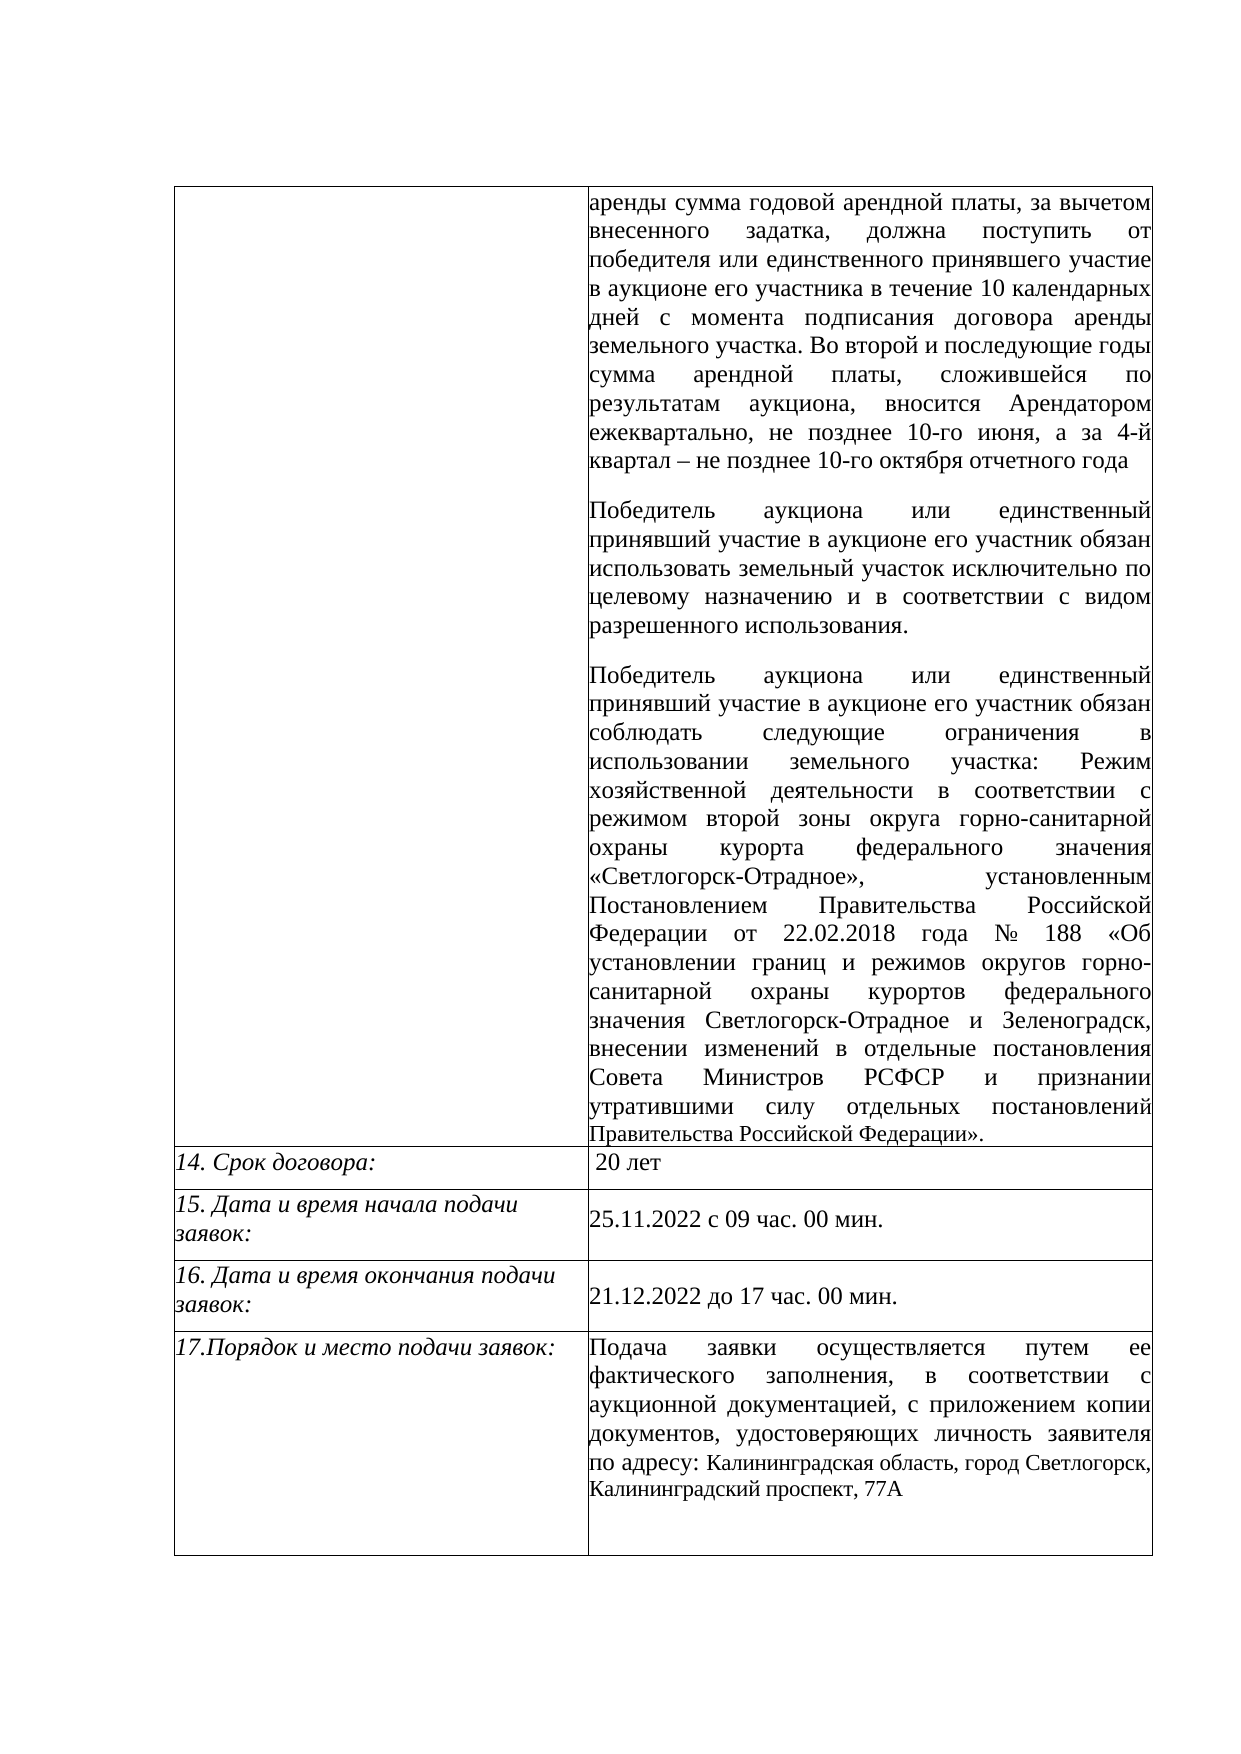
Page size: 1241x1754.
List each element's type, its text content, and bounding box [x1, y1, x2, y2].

table_cell 21.12.2022 до 17 час. 00 мин. [589, 1261, 1152, 1331]
table_cell Подача заявки осуществляется путем ее фактического заполнения, в соответствии с аукционной документацией, с приложением копии документов, удостоверяющих личность заявителя по адресу: Калининградская область, город Светлогорск, Калининградский проспект, 77А [589, 1332, 1152, 1555]
table_cell 15. Дата и время начала подачи заявок: [175, 1190, 588, 1259]
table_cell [175, 187, 588, 1146]
table_cell 16. Дата и время окончания подачи заявок: [175, 1261, 588, 1331]
table_cell 25.11.2022 с 09 час. 00 мин. [589, 1190, 1152, 1259]
table_cell 17.Порядок и место подачи заявок: [175, 1332, 588, 1555]
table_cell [589, 187, 1152, 1146]
table_cell 14. Срок договора: [175, 1147, 588, 1188]
table_cell 20 лет [589, 1147, 1152, 1188]
